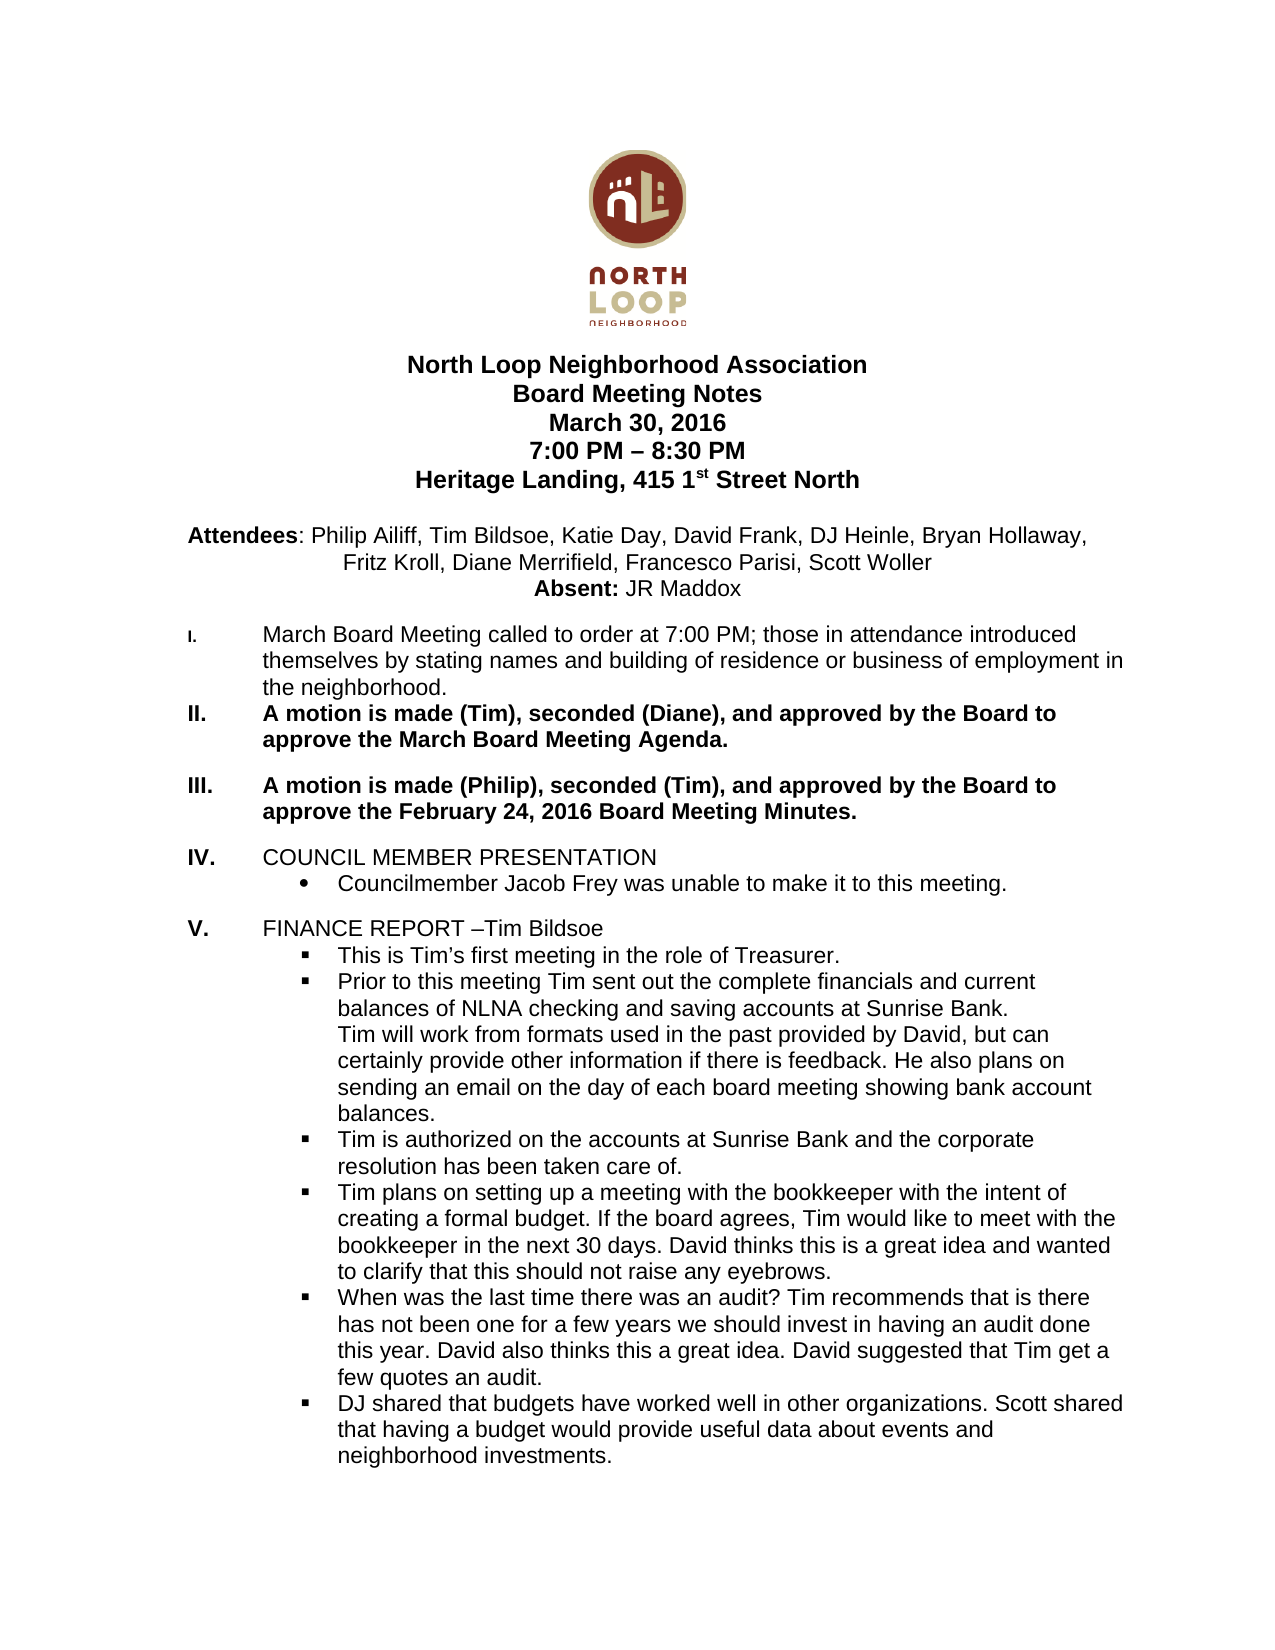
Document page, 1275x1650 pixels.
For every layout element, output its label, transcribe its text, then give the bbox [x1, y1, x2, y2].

list When was the last time there was an audit? Tim recommends that is there has not been one for a few years we should invest in having an audit done this year. David also thinks this a great idea. David suggested that Tim get a few quotes an audit. [300, 1284, 1125, 1390]
list March Board Meeting called to order at 7:00 PM; those in attendance introduced themselves by stating names and building of residence or business of employment in the neighborhood. [187, 621, 1125, 700]
list A motion is made (Philip), seconded (Tim), and approved by the Board to approve the February 24, 2016 Board Meeting Minutes. [187, 772, 1125, 824]
list Tim will work from formats used in the past provided by David, but can certainly provide other information if there is feedback. He also plans on sending an email on the day of each board meeting showing bank account balances. [337, 1021, 1125, 1126]
text North Loop Neighborhood Association [150, 350, 1125, 379]
text March 30, 2016 [150, 407, 1125, 436]
text 7:00 PM – 8:30 PM [150, 436, 1125, 465]
text Absent: JR Maddox [150, 575, 1125, 602]
list This is Tim’s first meeting in the role of Treasurer. [300, 942, 1125, 968]
list Prior to this meeting Tim sent out the complete financials and current balances of NLNA checking and saving accounts at Sunrise Bank. [300, 968, 1125, 1021]
list DJ shared that budgets have worked well in other organizations. Scott shared that having a budget would provide useful data about events and neighborhood investments. [300, 1390, 1125, 1469]
text Heritage Landing, 415 1st Street North [150, 465, 1125, 494]
list COUNCIL MEMBER PRESENTATION [187, 843, 1125, 870]
list Tim plans on setting up a meeting with the bookkeeper with the intent of creating a formal budget. If the board agrees, Tim would like to meet with the bookkeeper in the next 30 days. David thinks this is a great idea and wanted to clarify that this should not raise any eyebrows. [300, 1179, 1125, 1284]
list Tim is authorized on the accounts at Sunrise Bank and the corporate resolution has been taken care of. [300, 1126, 1125, 1179]
text Attendees: Philip Ailiff, Tim Bildsoe, Katie Day, David Frank, DJ Heinle, Bryan Hollaway, Fritz Kroll, Diane Merrifield, Francesco Parisi, Scott Woller [150, 522, 1125, 575]
list Councilmember Jacob Frey was unable to make it to this meeting. [300, 870, 1125, 896]
list A motion is made (Tim), seconded (Diane), and approved by the Board to approve the March Board Meeting Agenda. [187, 700, 1125, 752]
text Board Meeting Notes [150, 379, 1125, 407]
list FINANCE REPORT –Tim Bildsoe [187, 915, 1125, 942]
